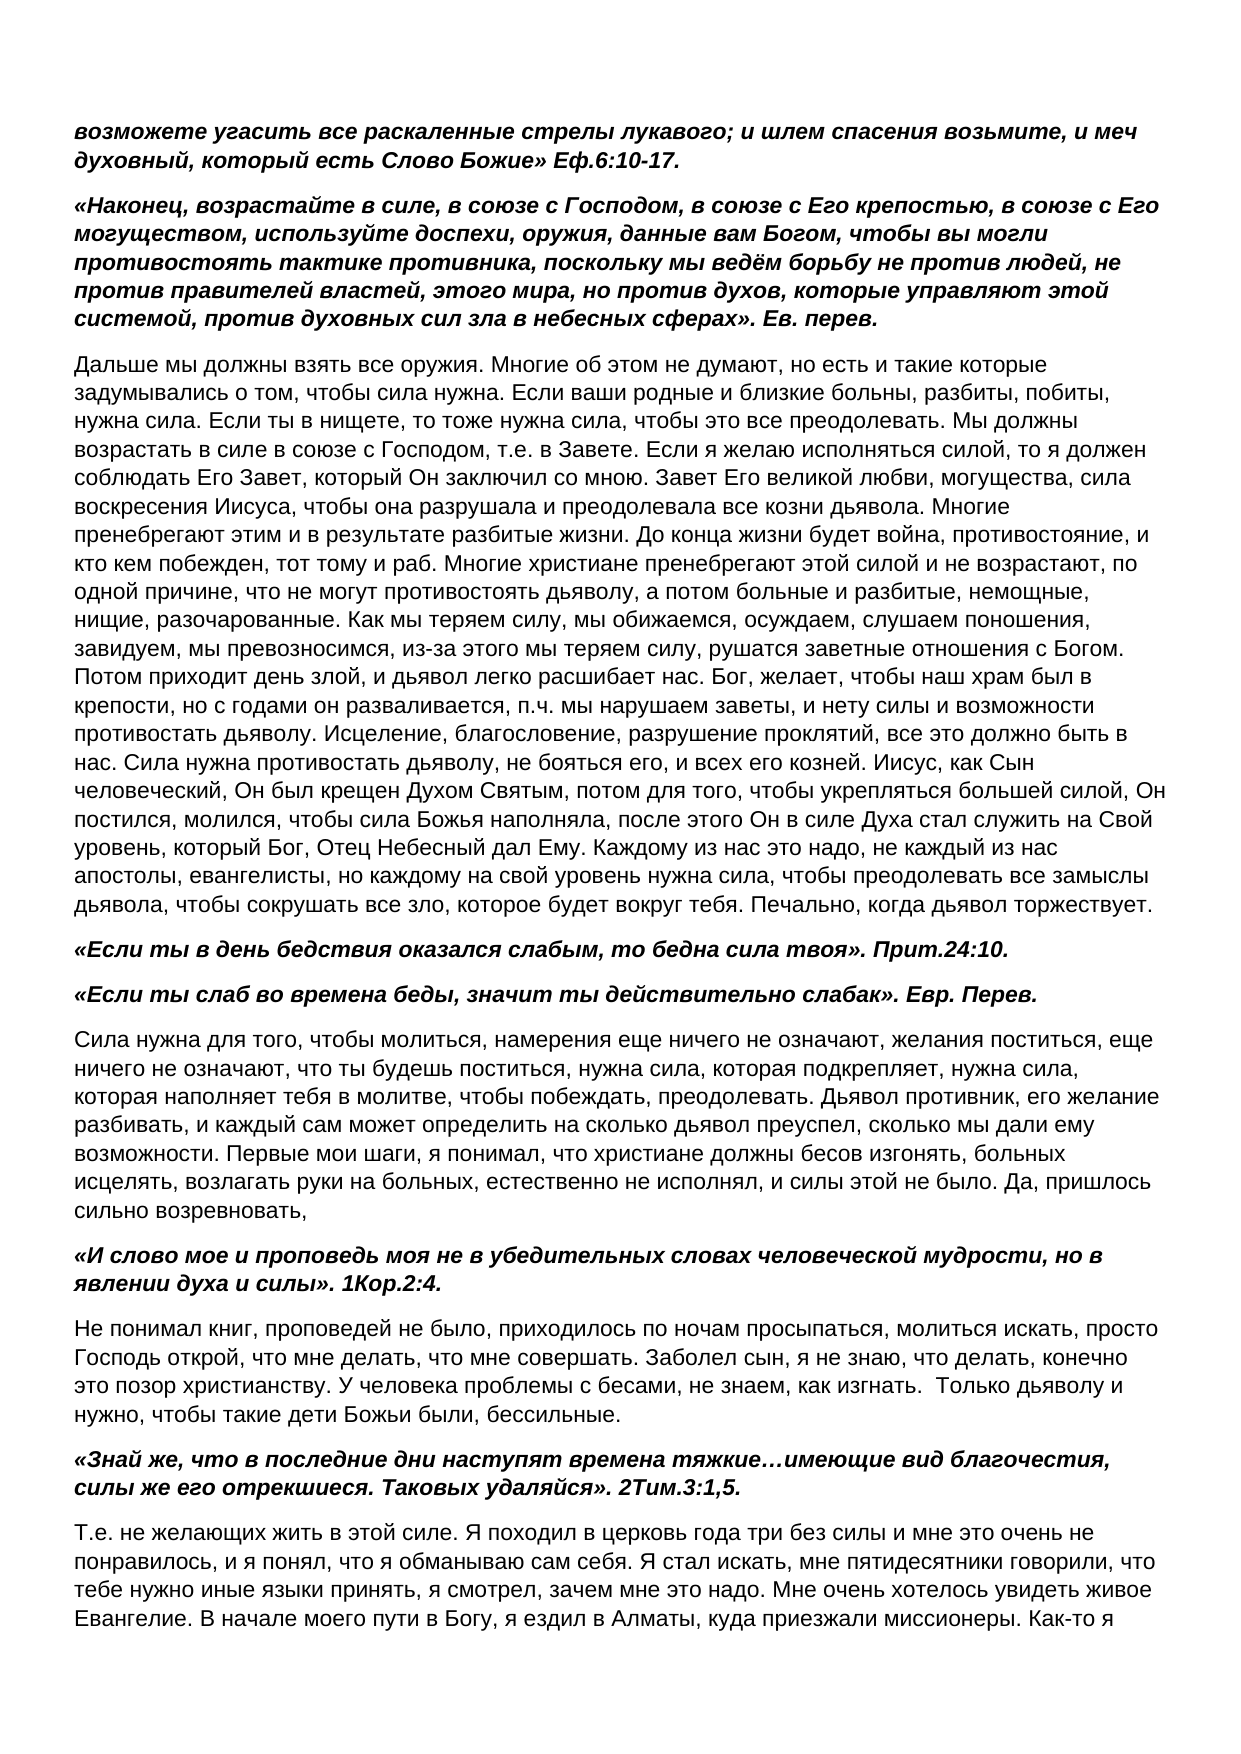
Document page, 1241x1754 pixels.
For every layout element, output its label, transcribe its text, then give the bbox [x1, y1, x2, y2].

text «Наконец, возрастайте в силе, в союзе с Господом, в союзе с Его крепостью, в союзе с Его могуществом, используйте доспехи, оружия, данные вам Богом, чтобы вы могли противостоять тактике противника, поскольку мы ведём борьбу не против людей, не против правителей властей, этого мира, но против духов, которые управляют этой системой, против духовных сил зла в небесных сферах». Ев. перев. [74, 192, 1167, 332]
text Дальше мы должны взять все оружия. Многие об этом не думают, но есть и такие которые задумывались о том, чтобы сила нужна. Если ваши родные и близкие больны, разбиты, побиты, нужна сила. Если ты в нищете, то тоже нужна сила, чтобы это все преодолевать. Мы должны возрастать в силе в союзе с Господом, т.е. в Завете. Если я желаю исполняться силой, то я должен соблюдать Его Завет, который Он заключил со мною. Завет Его великой любви, могущества, сила воскресения Иисуса, чтобы она разрушала и преодолевала все козни дьявола. Многие пренебрегают этим и в результате разбитые жизни. До конца жизни будет война, противостояние, и кто кем побежден, тот тому и раб. Многие христиане пренебрегают этой силой и не возрастают, по одной причине, что не могут противостоять дьяволу, а потом больные и разбитые, немощные, нищие, разочарованные. Как мы теряем силу, мы обижаемся, осуждаем, слушаем поношения, завидуем, мы превозносимся, из-за этого мы теряем силу, рушатся заветные отношения с Богом. Потом приходит день злой, и дьявол легко расшибает нас. Бог, желает, чтобы наш храм был в крепости, но с годами он разваливается, п.ч. мы нарушаем заветы, и нету силы и возможности противостать дьяволу. Исцеление, благословение, разрушение проклятий, все это должно быть в нас. Сила нужна противостать дьяволу, не бояться его, и всех его козней. Иисус, как Сын человеческий, Он был крещен Духом Святым, потом для того, чтобы укрепляться большей силой, Он постился, молился, чтобы сила Божья наполняла, после этого Он в силе Духа стал служить на Свой уровень, который Бог, Отец Небесный дал Ему. Каждому из нас это надо, не каждый из нас апостолы, евангелисты, но каждому на свой уровень нужна сила, чтобы преодолевать все замыслы дьявола, чтобы сокрушать все зло, которое будет вокруг тебя. Печально, когда дьявол торжествует. [74, 351, 1167, 917]
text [74, 118, 1167, 173]
text «Знай же, что в последние дни наступят времена тяжкие…имеющие вид благочестия, силы же его отрекшиеся. Таковых удаляйся». 2Тим.3:1,5. [74, 1446, 1167, 1501]
text Сила нужна для того, чтобы молиться, намерения еще ничего не означают, желания поститься, еще ничего не означают, что ты будешь поститься, нужна сила, которая подкрепляет, нужна сила, которая наполняет тебя в молитве, чтобы побеждать, преодолевать. Дьявол противник, его желание разбивать, и каждый сам может определить на сколько дьявол преуспел, сколько мы дали ему возможности. Первые мои шаги, я понимал, что христиане должны бесов изгонять, больных исцелять, возлагать руки на больных, естественно не исполнял, и силы этой не было. Да, пришлось сильно возревновать, [74, 1026, 1167, 1223]
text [74, 1519, 1167, 1631]
text Не понимал книг, проповедей не было, приходилось по ночам просыпаться, молиться искать, просто Господь открой, что мне делать, что мне совершать. Заболел сын, я не знаю, что делать, конечно это позор христианству. У человека проблемы с бесами, не знаем, как изгнать. Только дьяволу и нужно, чтобы такие дети Божьи были, бессильные. [74, 1315, 1167, 1427]
text «И слово мое и проповедь моя не в убедительных словах человеческой мудрости, но в явлении духа и силы». 1Кор.2:4. [74, 1242, 1167, 1297]
text «Если ты слаб во времена беды, значит ты действительно слабак». Евр. Перев. [74, 981, 1167, 1007]
text «Если ты в день бедствия оказался слабым, то бедна сила твоя». Прит.24:10. [74, 936, 1167, 962]
